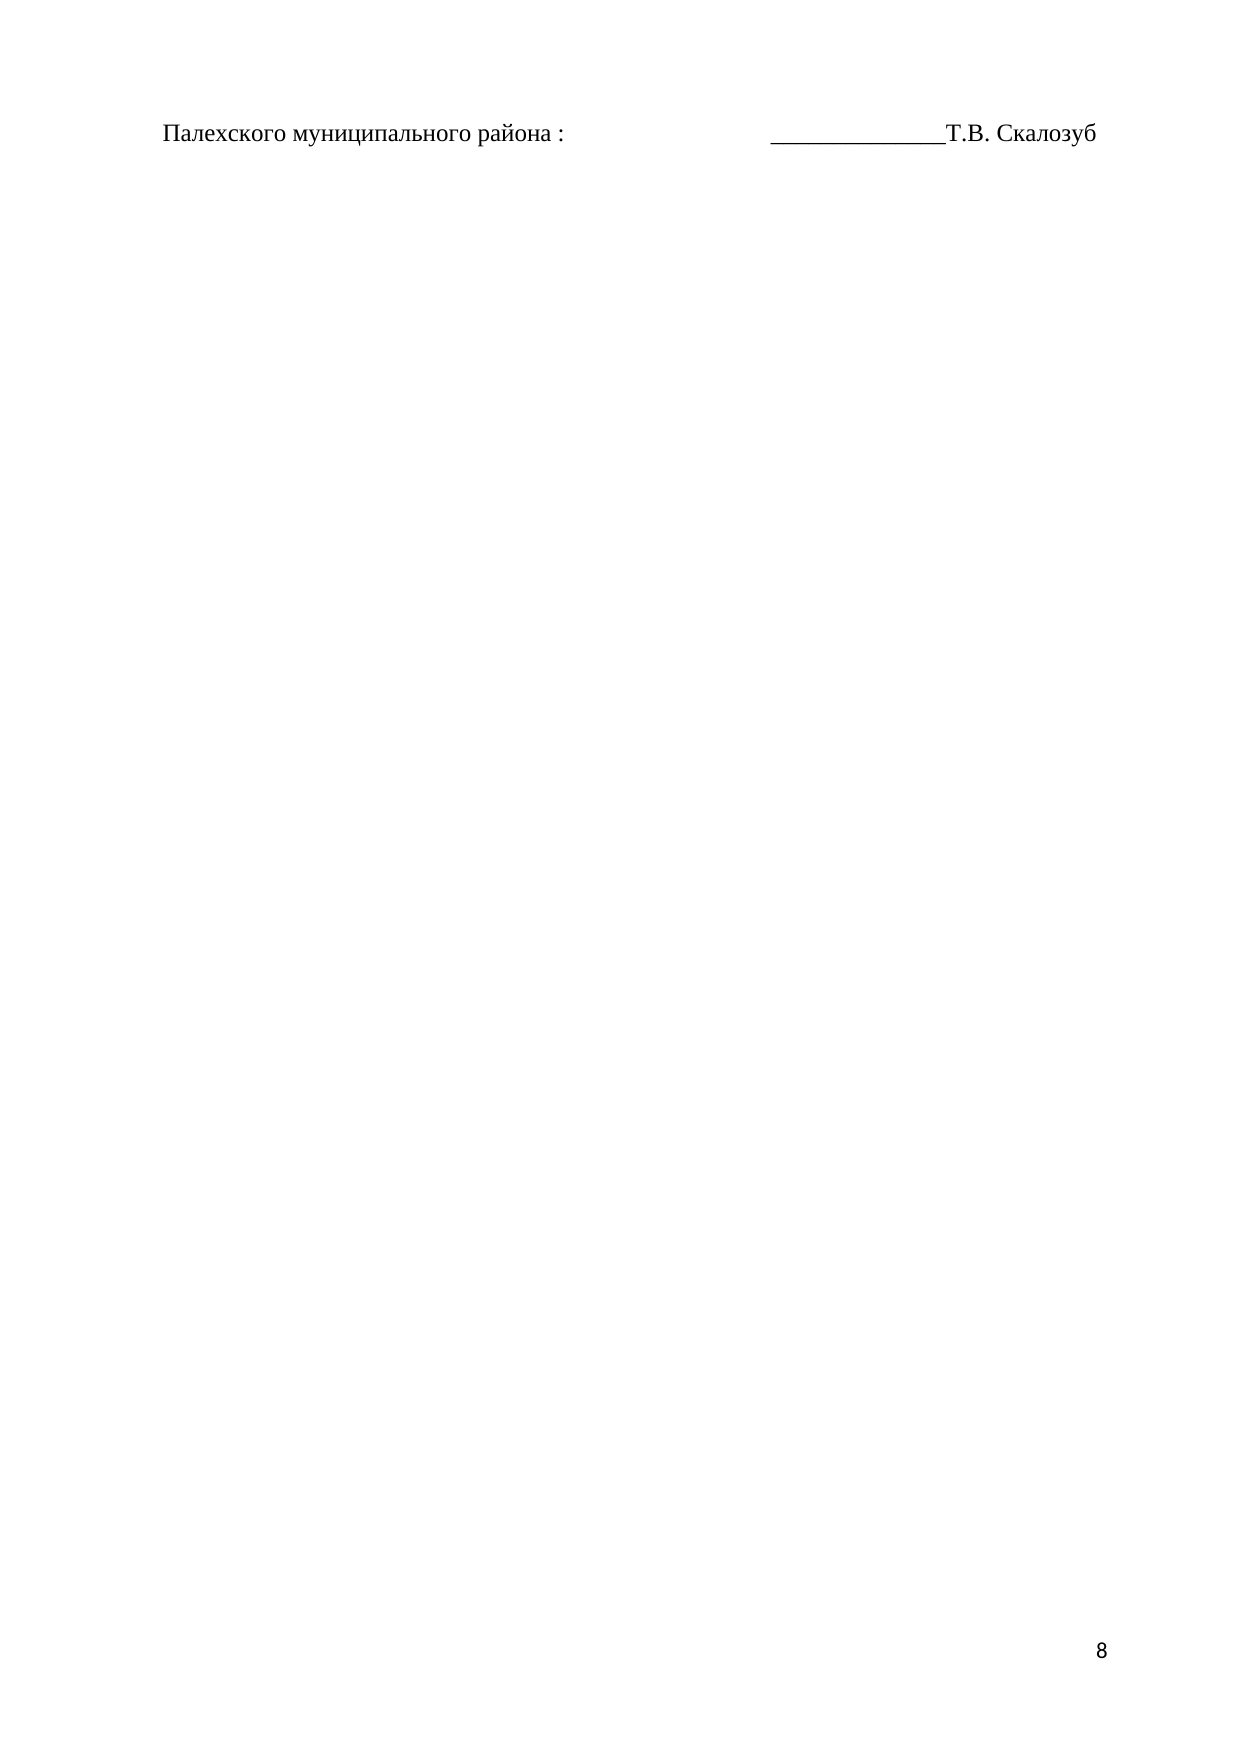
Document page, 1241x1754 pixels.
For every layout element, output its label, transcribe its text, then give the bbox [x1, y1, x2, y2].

text Палехского муниципального района : ______________Т.В. Скалозуб [162, 118, 1107, 147]
